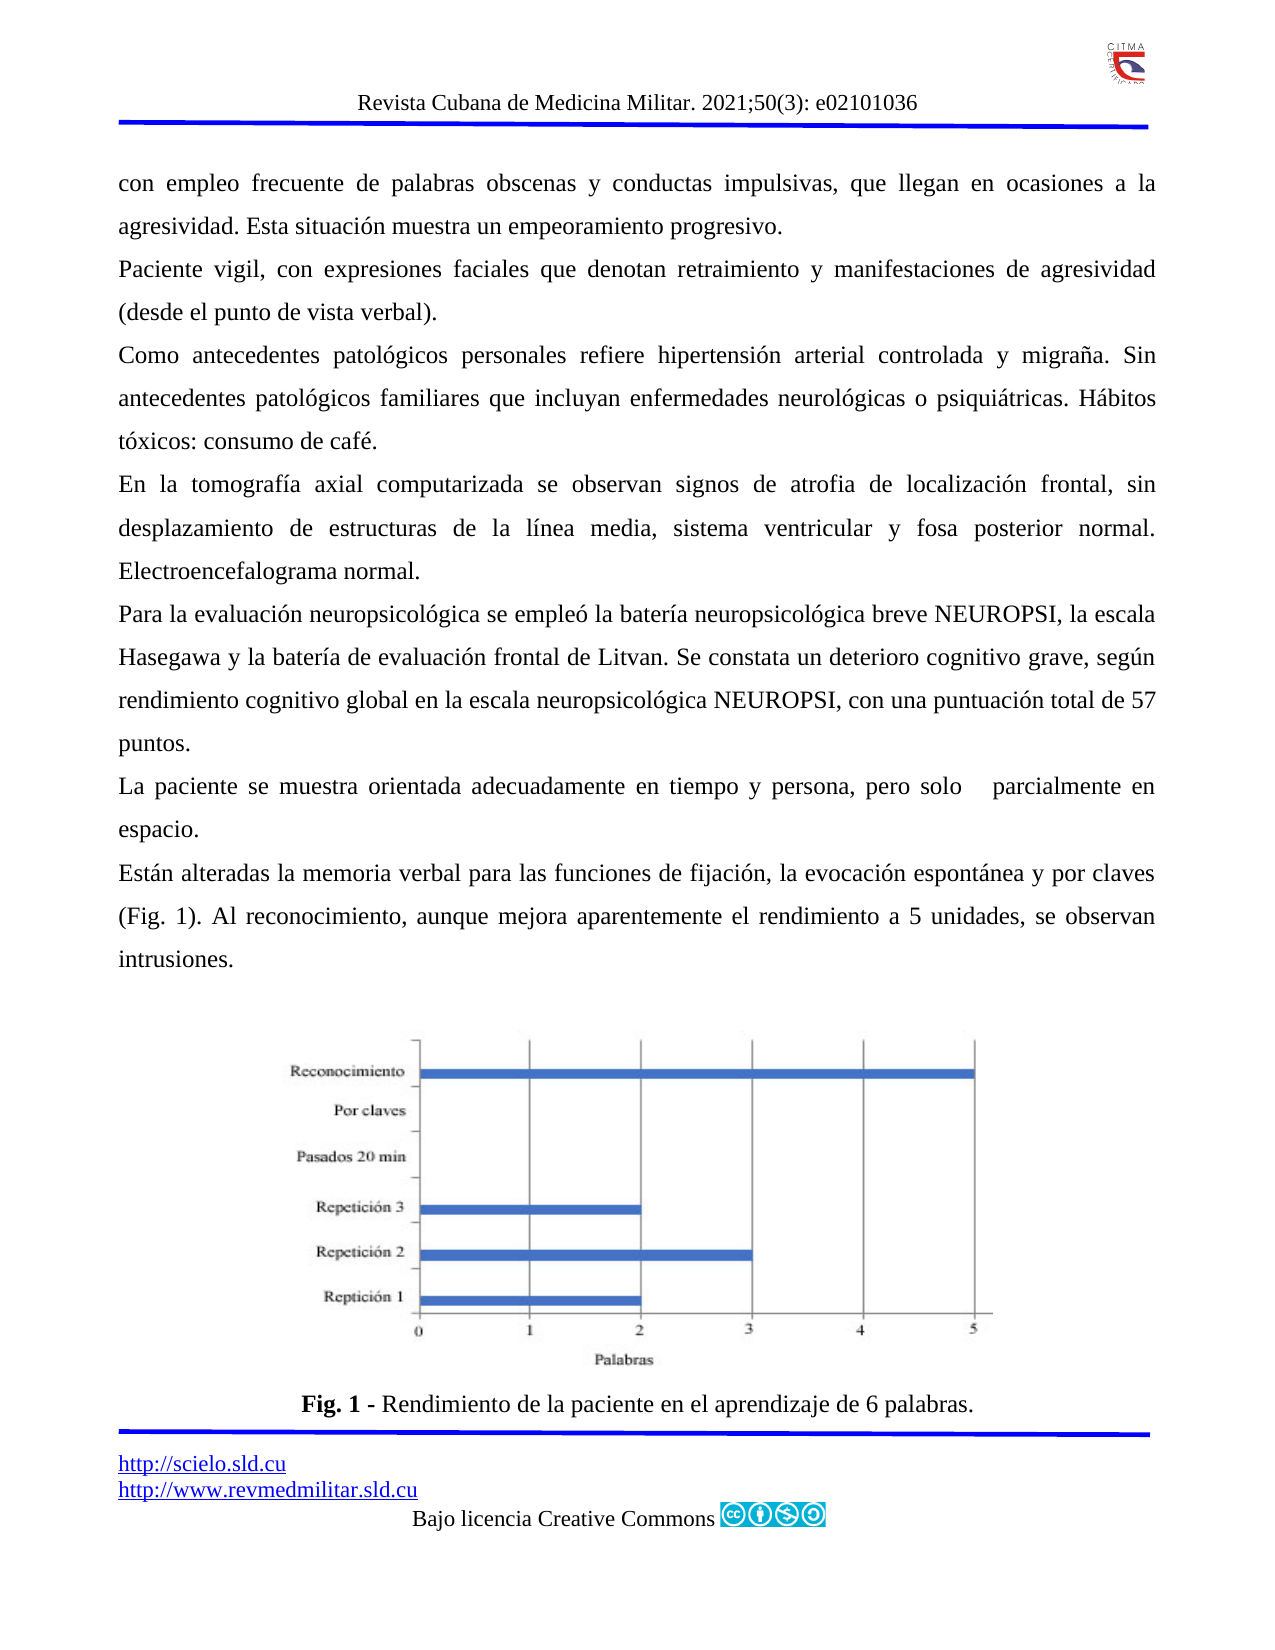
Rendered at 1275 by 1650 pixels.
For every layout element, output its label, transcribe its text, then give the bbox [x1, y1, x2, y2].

text La paciente se muestra orientada adecuadamente en tiempo y persona, pero solo parcialmente en espacio. [118, 771, 1157, 843]
text Paciente vigil, con expresiones faciales que denotan retraimiento y manifestaciones de agresividad (desde el punto de vista verbal). [118, 254, 1157, 326]
text Como antecedentes patológicos personales refiere hipertensión arterial controlada y migraña. Sin antecedentes patológicos familiares que incluyan enfermedades neurológicas o psiquiátricas. Hábitos tóxicos: consumo de café. [118, 340, 1157, 455]
text Para la evaluación neuropsicológica se empleó la batería neuropsicológica breve NEUROPSI, la escala Hasegawa y la batería de evaluación frontal de Litvan. Se constata un deterioro cognitivo grave, según rendimiento cognitivo global en la escala neuropsicológica NEUROPSI, con una puntuación total de 57 puntos. [118, 599, 1157, 757]
text Están alteradas la memoria verbal para las funciones de fijación, la evocación espontánea y por claves (Fig. 1). Al reconocimiento, aunque mejora aparentemente el rendimiento a 5 unidades, se observan intrusiones. [118, 858, 1157, 973]
picture [720, 1502, 826, 1527]
picture [1107, 43, 1145, 84]
picture [282, 1030, 993, 1376]
text En la tomografía axial computarizada se observan signos de atrofia de localización frontal, sin desplazamiento de estructuras de la línea media, sistema ventricular y fosa posterior normal. Electroencefalograma normal. [118, 469, 1157, 584]
text Fig. 1 - Rendimiento de la paciente en el aprendizaje de 6 palabras. [118, 1389, 1157, 1418]
